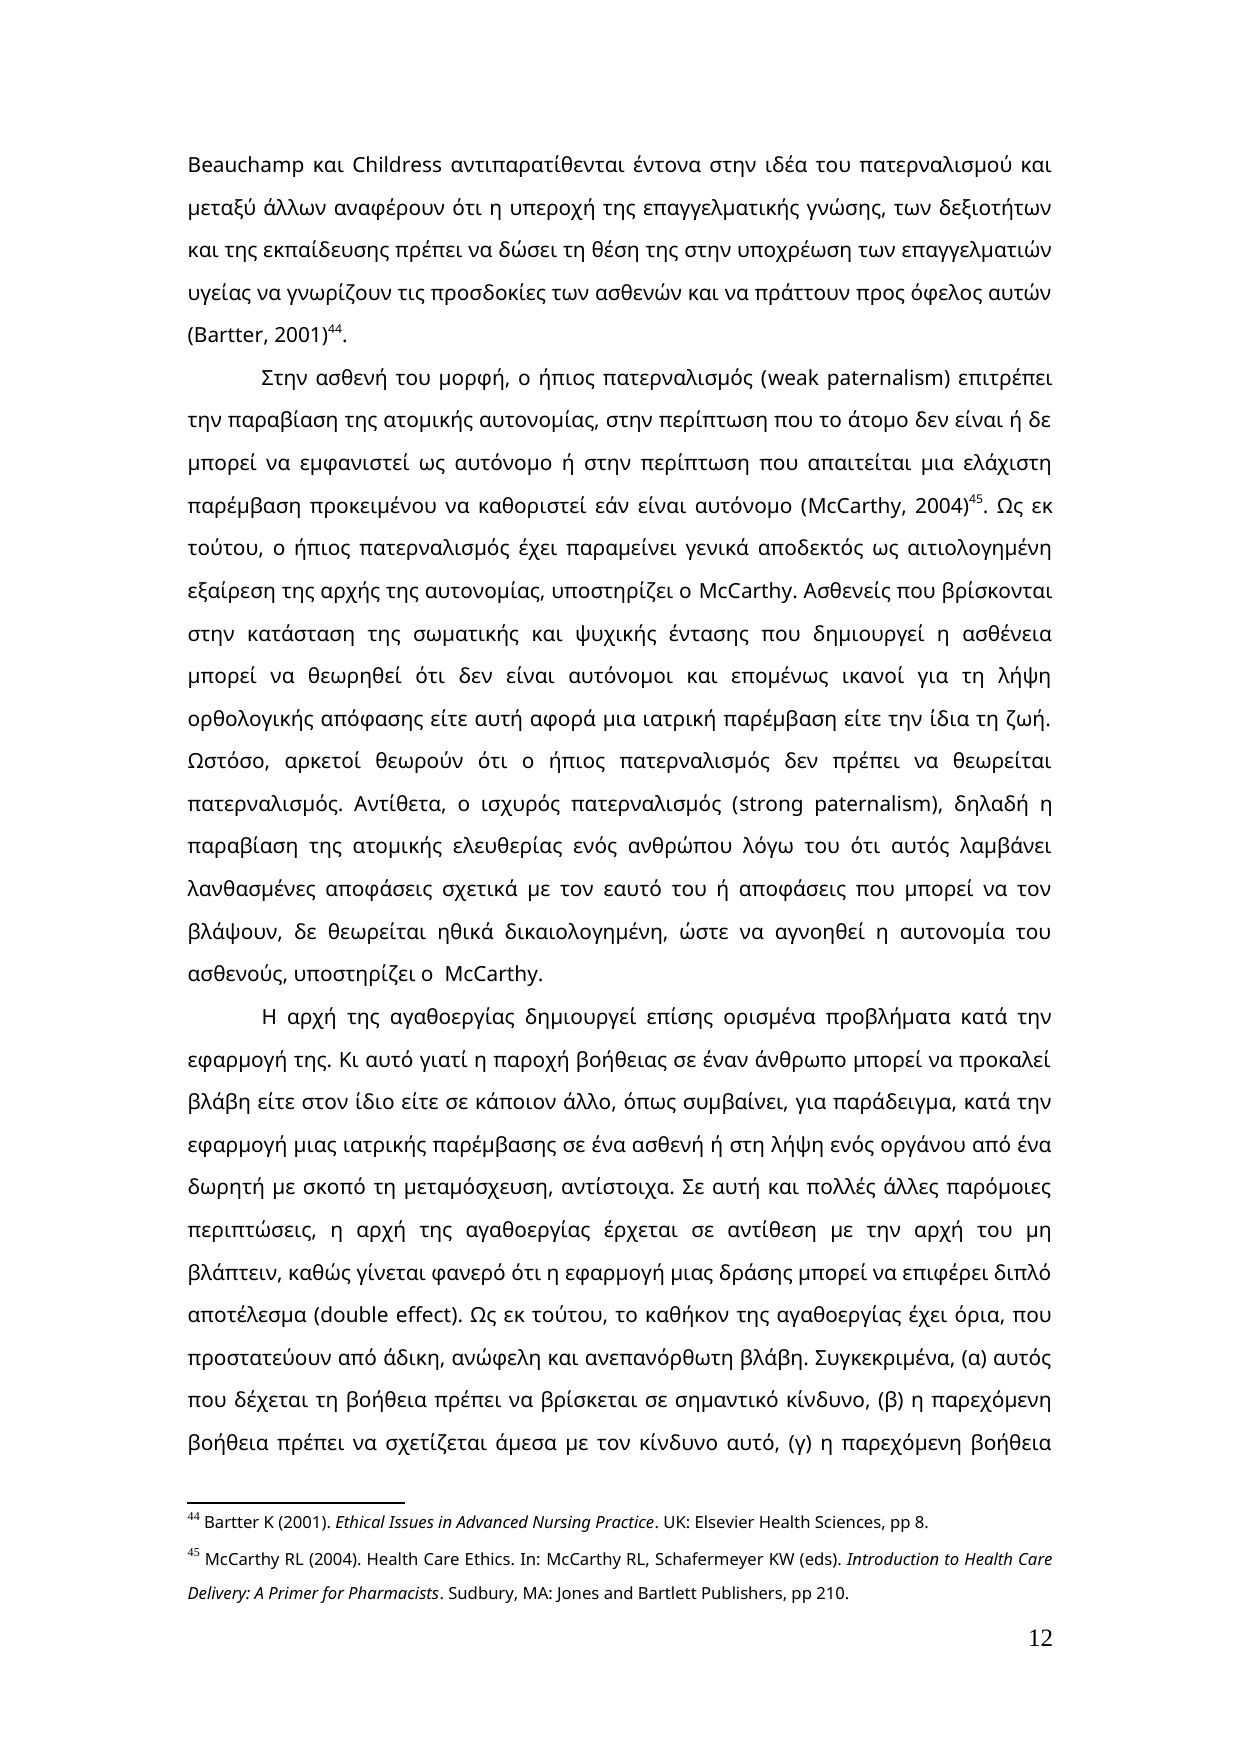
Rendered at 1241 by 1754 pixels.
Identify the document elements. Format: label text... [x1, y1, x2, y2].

text Στην ασθενή του μορφή, ο ήπιος πατερναλισμός (weak paternalism) επιτρέπει την παραβίαση της ατομικής αυτονομίας, στην περίπτωση που το άτομο δεν είναι ή δε μπορεί να εμφανιστεί ως αυτόνομο ή στην περίπτωση που απαιτείται μια ελάχιστη παρέμβαση προκειμένου να καθοριστεί εάν είναι αυτόνομο (McCarthy, 2004). Ως εκ τούτου, ο ήπιος πατερναλισμός έχει παραμείνει γενικά αποδεκτός ως αιτιολογημένη εξαίρεση της αρχής της αυτονομίας, υποστηρίζει ο McCarthy. Ασθενείς που βρίσκονται στην κατάσταση της σωματικής και ψυχικής έντασης που δημιουργεί η ασθένεια μπορεί να θεωρηθεί ότι δεν είναι αυτόνομοι και επομένως ικανοί για τη λήψη ορθολογικής απόφασης είτε αυτή αφορά μια ιατρική παρέμβαση είτε την ίδια τη ζωή. Ωστόσο, αρκετοί θεωρούν ότι ο ήπιος πατερναλισμός δεν πρέπει να θεωρείται πατερναλισμός. Αντίθετα, ο ισχυρός πατερναλισμός (strong paternalism), δηλαδή η παραβίαση της ατομικής ελευθερίας ενός ανθρώπου λόγω του ότι αυτός λαμβάνει λανθασμένες αποφάσεις σχετικά με τον εαυτό του ή αποφάσεις που μπορεί να τον βλάψουν, δε θεωρείται ηθικά δικαιολογημένη, ώστε να αγνοηθεί η αυτονομία του ασθενούς, υποστηρίζει ο McCarthy. [187, 363, 1053, 988]
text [187, 150, 1053, 349]
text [187, 1002, 1053, 1457]
